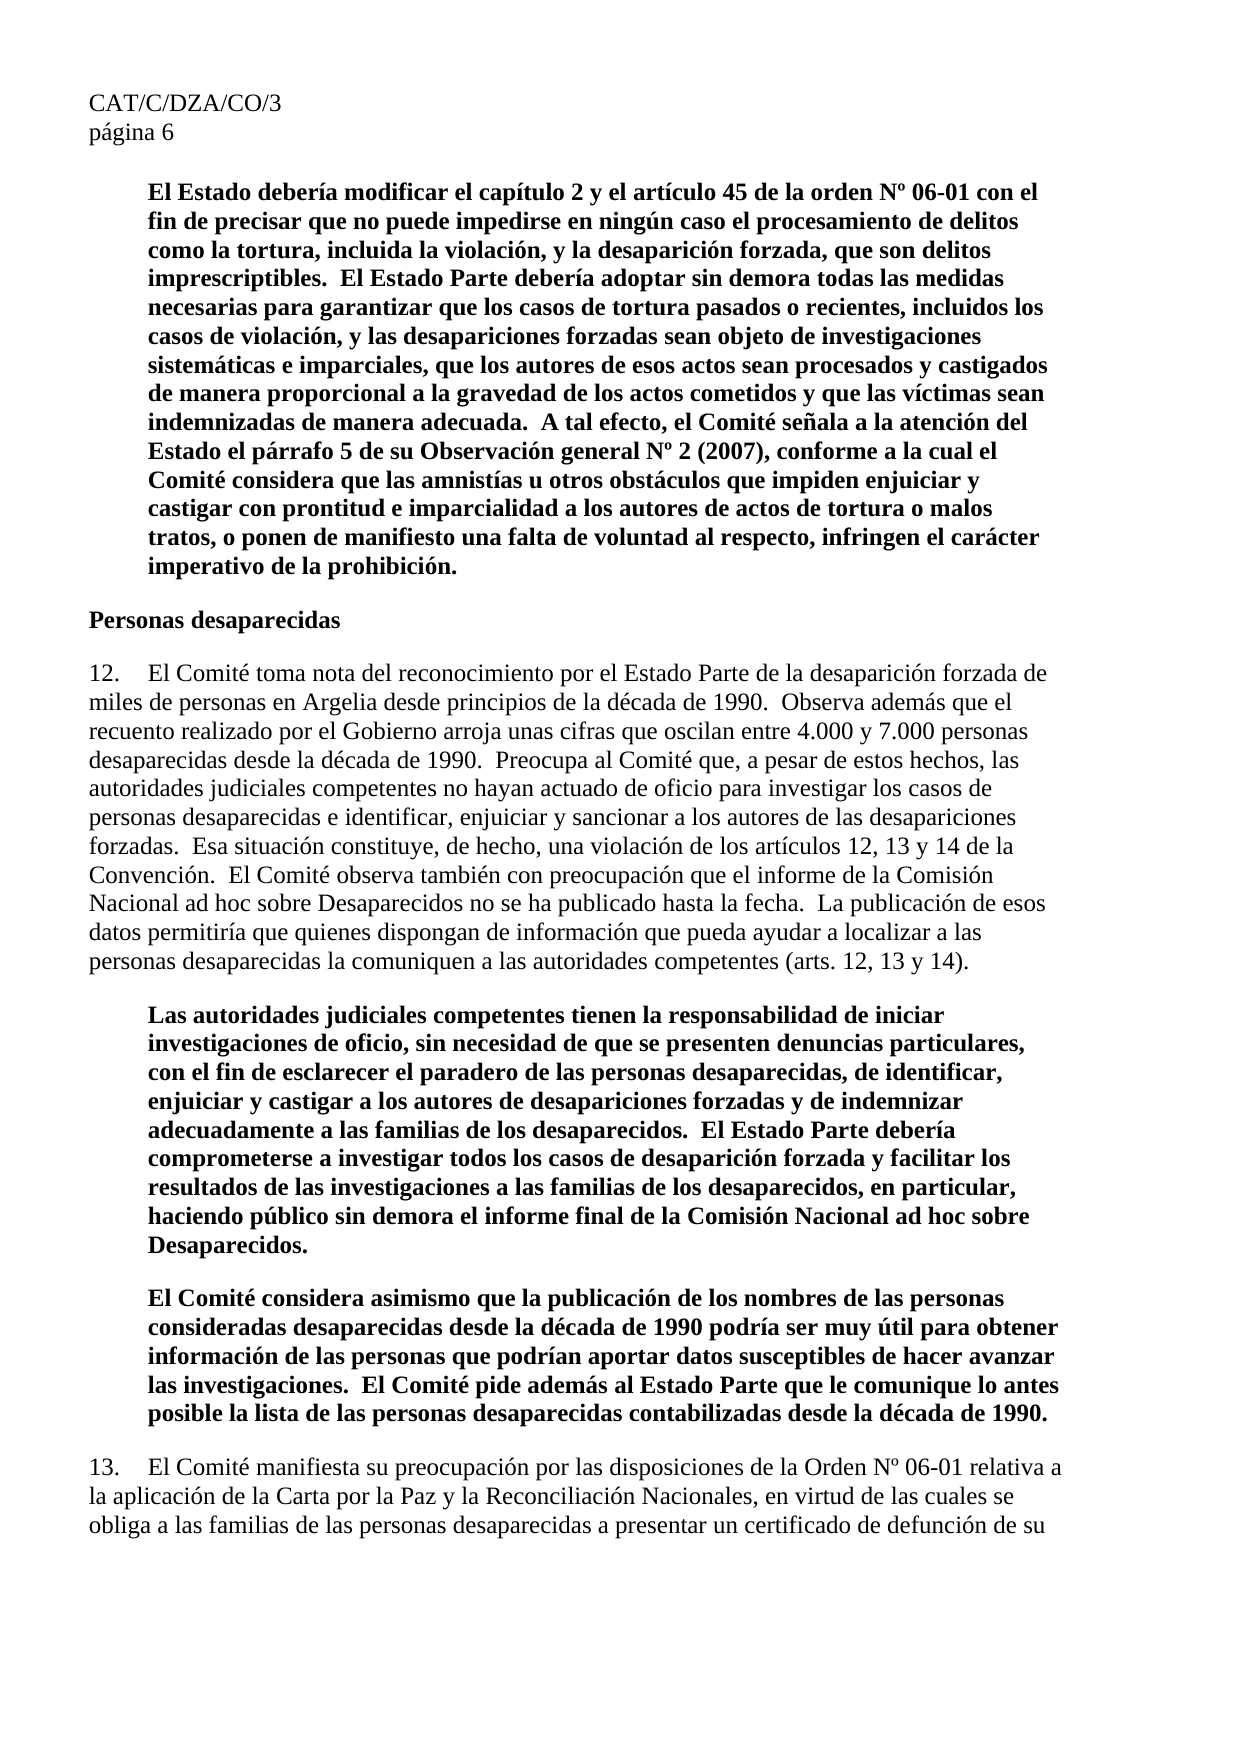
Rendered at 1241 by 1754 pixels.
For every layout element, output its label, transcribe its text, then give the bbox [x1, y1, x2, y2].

text Las autoridades judiciales competentes tienen la responsabilidad de iniciar investigaciones de oficio, sin necesidad de que se presenten denuncias particulares, con el fin de esclarecer el paradero de las personas desaparecidas, de identificar, enjuiciar y castigar a los autores de desapariciones forzadas y de indemnizar adecuadamente a las familias de los desaparecidos. El Estado Parte debería comprometerse a investigar todos los casos de desaparición forzada y facilitar los resultados de las investigaciones a las familias de los desaparecidos, en particular, haciendo público sin demora el informe final de la Comisión Nacional ad hoc sobre Desaparecidos. [148, 1000, 1063, 1258]
text El Comité considera asimismo que la publicación de los nombres de las personas consideradas desaparecidas desde la década de 1990 podría ser muy útil para obtener información de las personas que podrían aportar datos susceptibles de hacer avanzar las investigaciones. El Comité pide además al Estado Parte que le comunique lo antes posible la lista de las personas desaparecidas contabilizadas desde la década de 1990. [148, 1283, 1063, 1427]
text Personas desaparecidas [88, 605, 1063, 633]
text El Estado debería modificar el capítulo 2 y el artículo 45 de la orden Nº 06-01 con el fin de precisar que no puede impedirse en ningún caso el procesamiento de delitos como la tortura, incluida la violación, y la desaparición forzada, que son delitos imprescriptibles. El Estado Parte debería adoptar sin demora todas las medidas necesarias para garantizar que los casos de tortura pasados o recientes, incluidos los casos de violación, y las desapariciones forzadas sean objeto de investigaciones sistemáticas e imparciales, que los autores de esos actos sean procesados y castigados de manera proporcional a la gravedad de los actos cometidos y que las víctimas sean indemnizadas de manera adecuada. A tal efecto, el Comité señala a la atención del Estado el párrafo 5 de su Observación general Nº 2 (2007), conforme a la cual el Comité considera que las amnistías u otros obstáculos que impiden enjuiciar y castigar con prontitud e imparcialidad a los autores de actos de tortura o malos tratos, o ponen de manifiesto una falta de voluntad al respecto, infringen el carácter imperativo de la prohibición. [148, 177, 1063, 580]
text 12. El Comité toma nota del reconocimiento por el Estado Parte de la desaparición forzada de miles de personas en Argelia desde principios de la década de 1990. Observa además que el recuento realizado por el Gobierno arroja unas cifras que oscilan entre 4.000 y 7.000 personas desaparecidas desde la década de 1990. Preocupa al Comité que, a pesar de estos hechos, las autoridades judiciales competentes no hayan actuado de oficio para investigar los casos de personas desaparecidas e identificar, enjuiciar y sancionar a los autores de las desapariciones forzadas. Esa situación constituye, de hecho, una violación de los artículos 12, 13 y 14 de la Convención. El Comité observa también con preocupación que el informe de la Comisión Nacional ad hoc sobre Desaparecidos no se ha publicado hasta la fecha. La publicación de esos datos permitiría que quienes dispongan de información que pueda ayudar a localizar a las personas desaparecidas la comuniquen a las autoridades competentes (arts. 12, 13 y 14). [88, 658, 1063, 975]
